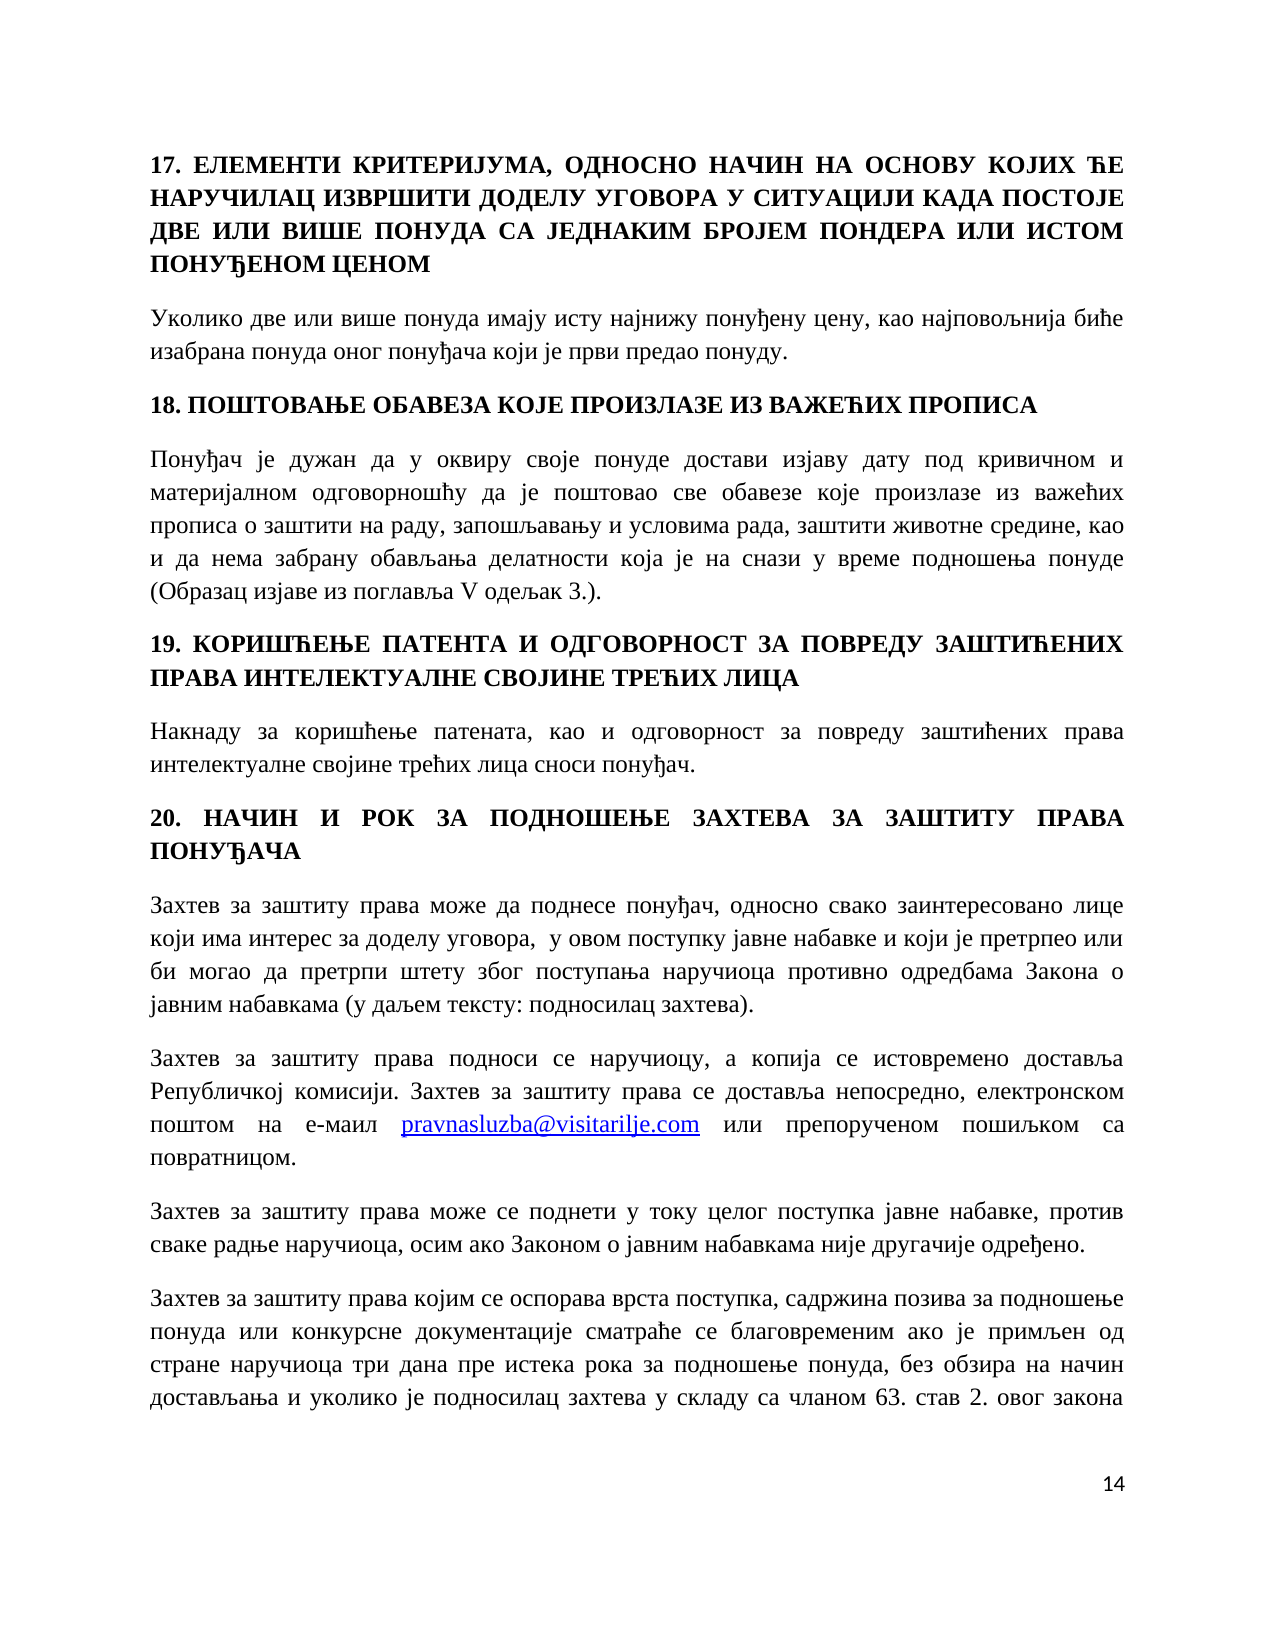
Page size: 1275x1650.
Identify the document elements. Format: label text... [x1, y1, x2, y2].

text Уколико две или више понуда имају исту најнижу понуђену цену, као најповољнија биће изабрана понуда оног понуђача који је први предао понуду. [150, 303, 1125, 365]
text 17. ЕЛЕМЕНТИ КРИТЕРИЈУМА, ОДНОСНО НАЧИН НА ОСНОВУ КОЈИХ ЋЕ НАРУЧИЛАЦ ИЗВРШИТИ ДОДЕЛУ УГОВОРА У СИТУАЦИЈИ КАДА ПОСТОЈЕ ДВЕ ИЛИ ВИШЕ ПОНУДА СА ЈЕДНАКИМ БРОЈЕМ ПОНДЕРА ИЛИ ИСТОМ ПОНУЂЕНОМ ЦЕНОМ [150, 150, 1125, 278]
text 20. НАЧИН И РОК ЗА ПОДНОШЕЊЕ ЗАХТЕВА ЗА ЗАШТИТУ ПРАВА ПОНУЂАЧА [150, 803, 1125, 865]
text 18. ПОШТОВАЊЕ ОБАВЕЗА КОЈЕ ПРОИЗЛАЗЕ ИЗ ВАЖЕЋИХ ПРОПИСА [150, 390, 1125, 418]
text Захтев за заштиту права подноси се наручиоцу, а копија се истовремено доставља Републичкој комисији. Захтев за заштиту права се доставља непосредно, електронском поштом на е-маил pravnasluzba@visitarilje.com или препорученом пошиљком са повратницом. [150, 1043, 1125, 1171]
text Накнаду за коришћење патената, као и одговорност за повреду заштићених права интелектуалне својине трећих лица сноси понуђач. [150, 716, 1125, 778]
text Захтев за заштиту права може да поднесе понуђач, односно свако заинтересовано лице који има интерес за доделу уговора, у овом поступку јавне набавке и који је претрпео или би могао да претрпи штету због поступања наручиоца противно одредбама Закона о јавним набавкама (у даљем тексту: подносилац захтева). [150, 890, 1125, 1018]
text 19. КОРИШЋЕЊЕ ПАТЕНТА И ОДГОВОРНОСТ ЗА ПОВРЕДУ ЗАШТИЋЕНИХ ПРАВА ИНТЕЛЕКТУАЛНЕ СВОЈИНЕ ТРЕЋИХ ЛИЦА [150, 629, 1125, 691]
text Понуђач је дужан да у оквиру своје понуде достави изјаву дату под кривичном и материјалном одговорношћу да је поштовао све обавезе које произлазе из важећих прописа о заштити на раду, запошљавању и условима рада, заштити животне средине, као и да нема забрану обављања делатности која је на снази у време подношења понуде (Образац изјаве из поглавља V одељак 3.). [150, 444, 1125, 604]
text Захтев за заштиту права може се поднети у току целог поступка јавне набавке, против сваке радње наручиоца, осим ако Законом о јавним набавкама није другачије одређено. [150, 1196, 1125, 1258]
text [150, 1283, 1125, 1411]
